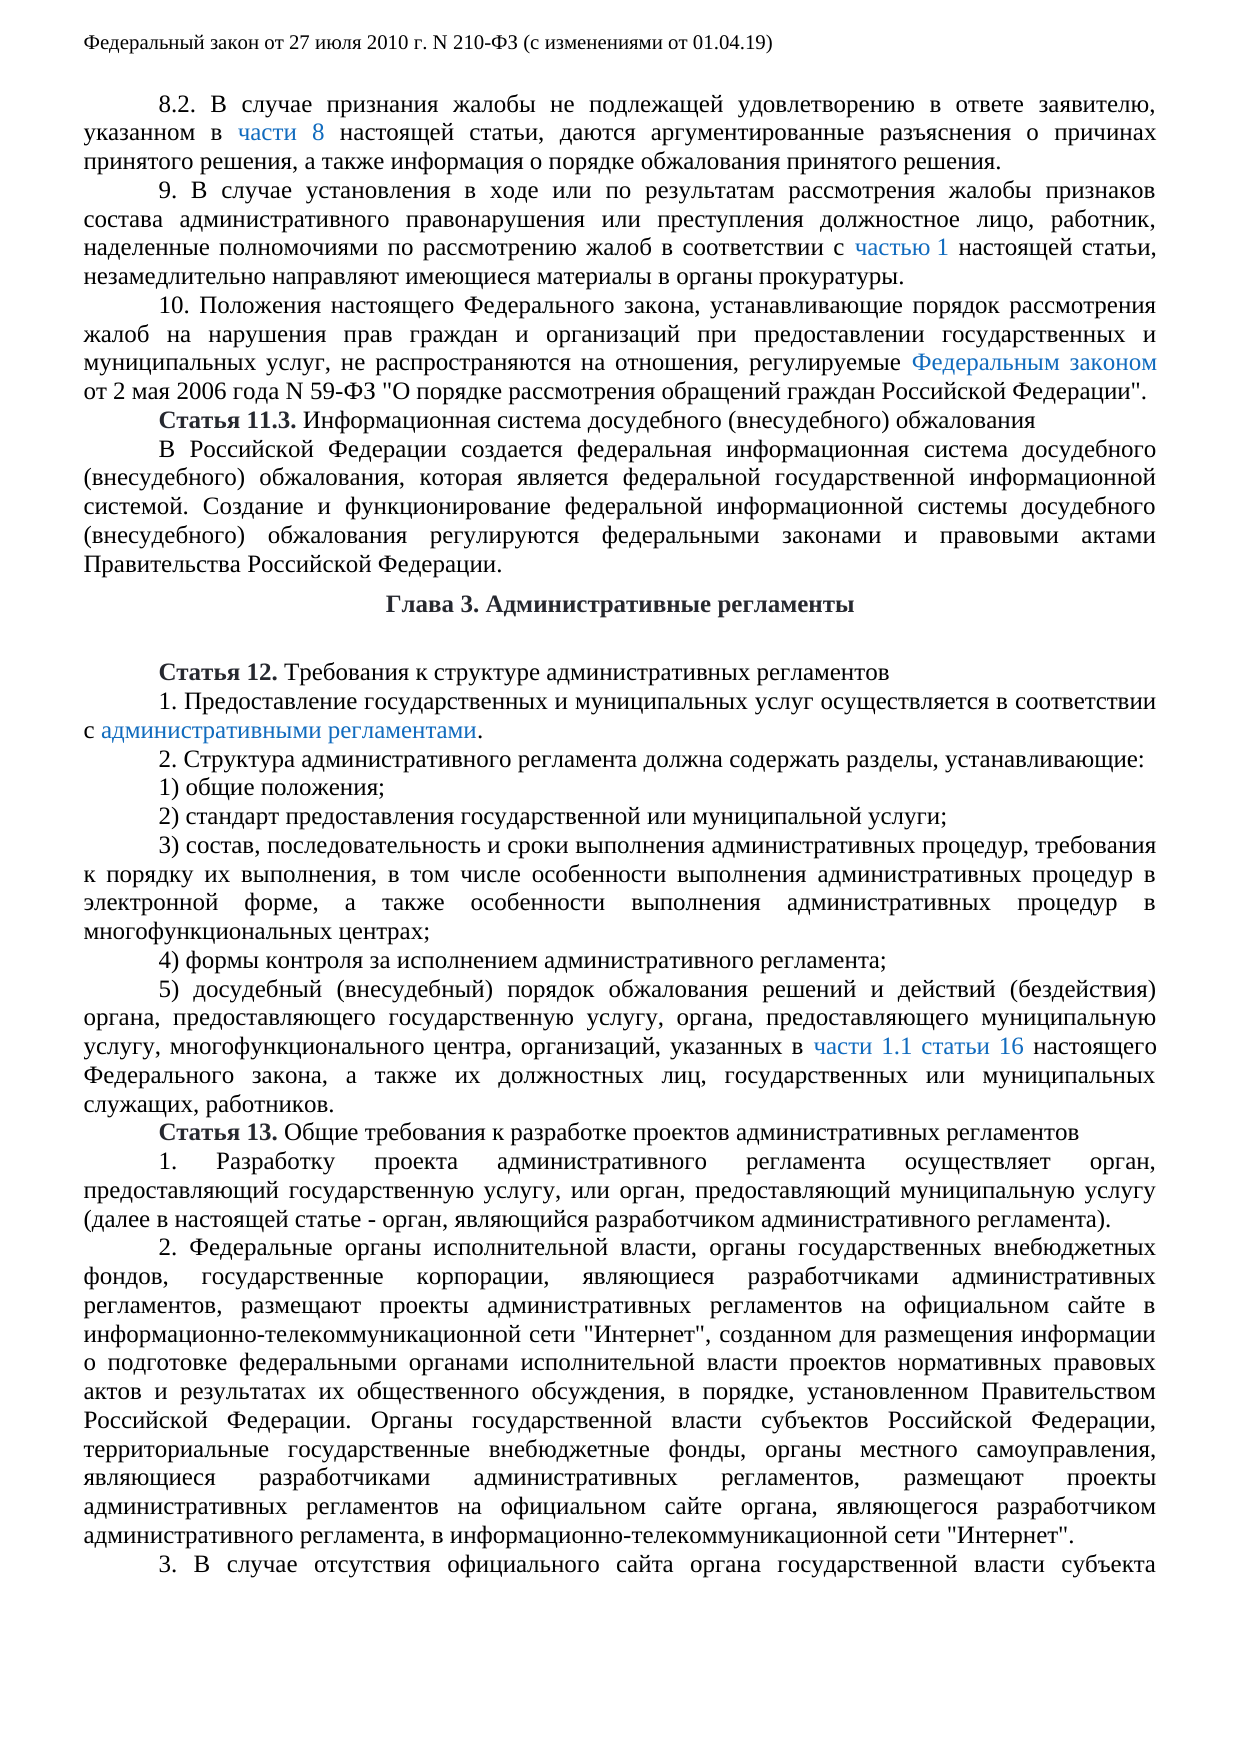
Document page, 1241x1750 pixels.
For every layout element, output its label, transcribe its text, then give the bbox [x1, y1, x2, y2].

text 9. В случае установления в ходе или по результатам рассмотрения жалобы признаков состава административного правонарушения или преступления должностное лицо, работник, наделенные полномочиями по рассмотрению жалоб в соответствии с частью 1 настоящей статьи, незамедлительно направляют имеющиеся материалы в органы прокуратуры. [83, 175, 1157, 290]
text Статья 11.3. Информационная система досудебного (внесудебного) обжалования [158, 405, 1157, 434]
subtitle Глава 3. Административные регламенты [83, 589, 1157, 617]
text В Российской Федерации создается федеральная информационная система досудебного (внесудебного) обжалования, которая является федеральной государственной информационной системой. Создание и функционирование федеральной информационной системы досудебного (внесудебного) обжалования регулируются федеральными законами и правовыми актами Правительства Российской Федерации. [83, 434, 1157, 577]
text Статья 13. Общие требования к разработке проектов административных регламентов [158, 1117, 1157, 1146]
text 1. Предоставление государственных и муниципальных услуг осуществляется в соответствии с административными регламентами. [83, 686, 1157, 744]
text 1. Разработку проекта административного регламента осуществляет орган, предоставляющий государственную услугу, или орган, предоставляющий муниципальную услугу (далее в настоящей статье - орган, являющийся разработчиком административного регламента). [83, 1146, 1157, 1232]
text 1) общие положения; [83, 772, 1157, 801]
text 8.2. В случае признания жалобы не подлежащей удовлетворению в ответе заявителю, указанном в части 8 настоящей статьи, даются аргументированные разъяснения о причинах принятого решения, а также информация о порядке обжалования принятого решения. [83, 89, 1157, 175]
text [83, 1549, 1157, 1577]
text Статья 12. Требования к структуре административных регламентов [158, 657, 1157, 686]
text 10. Положения настоящего Федерального закона, устанавливающие порядок рассмотрения жалоб на нарушения прав граждан и организаций при предоставлении государственных и муниципальных услуг, не распространяются на отношения, регулируемые Федеральным законом от 2 мая 2006 года N 59-ФЗ "О порядке рассмотрения обращений граждан Российской Федерации". [83, 290, 1157, 405]
text 5) досудебный (внесудебный) порядок обжалования решений и действий (бездействия) органа, предоставляющего государственную услугу, органа, предоставляющего муниципальную услугу, многофункционального центра, организаций, указанных в части 1.1 статьи 16 настоящего Федерального закона, а также их должностных лиц, государственных или муниципальных служащих, работников. [83, 974, 1157, 1117]
text 2) стандарт предоставления государственной или муниципальной услуги; [83, 801, 1157, 830]
text 2. Федеральные органы исполнительной власти, органы государственных внебюджетных фондов, государственные корпорации, являющиеся разработчиками административных регламентов, размещают проекты административных регламентов на официальном сайте в информационно-телекоммуникационной сети "Интернет", созданном для размещения информации о подготовке федеральными органами исполнительной власти проектов нормативных правовых актов и результатах их общественного обсуждения, в порядке, установленном Правительством Российской Федерации. Органы государственной власти субъектов Российской Федерации, территориальные государственные внебюджетные фонды, органы местного самоуправления, являющиеся разработчиками административных регламентов, размещают проекты административных регламентов на официальном сайте органа, являющегося разработчиком административного регламента, в информационно-телекоммуникационной сети "Интернет". [83, 1232, 1157, 1549]
text 2. Структура административного регламента должна содержать разделы, устанавливающие: [83, 744, 1157, 772]
text 3) состав, последовательность и сроки выполнения административных процедур, требования к порядку их выполнения, в том числе особенности выполнения административных процедур в электронной форме, а также особенности выполнения административных процедур в многофункциональных центрах; [83, 830, 1157, 945]
text 4) формы контроля за исполнением административного регламента; [83, 945, 1157, 974]
